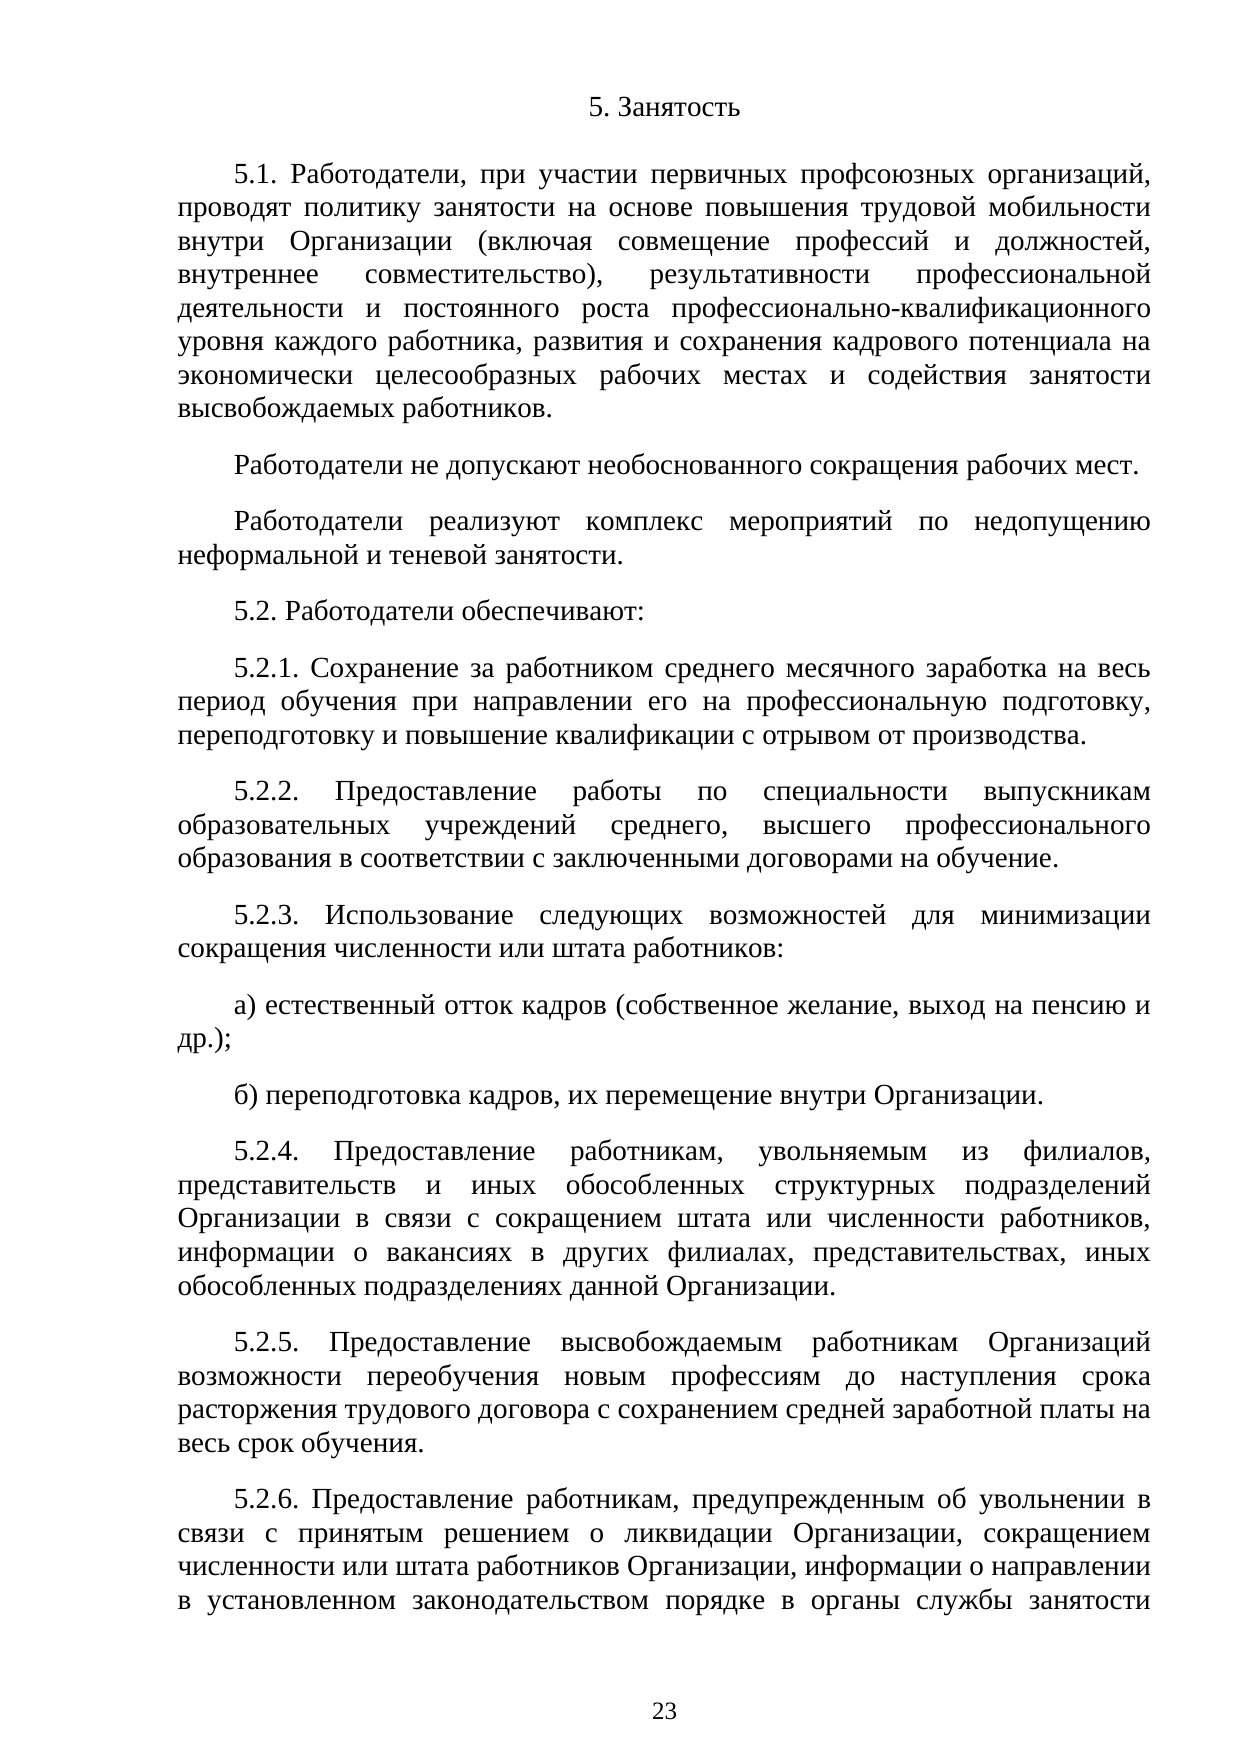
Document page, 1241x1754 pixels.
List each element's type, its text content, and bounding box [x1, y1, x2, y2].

text 5.2.1. Сохранение за работником среднего месячного заработка на весь период обучения при направлении его на профессиональную подготовку, переподготовку и повышение квалификации с отрывом от производства. [177, 650, 1152, 751]
text 5.2.2. Предоставление работы по специальности выпускникам образовательных учреждений среднего, высшего профессионального образования в соответствии с заключенными договорами на обучение. [177, 773, 1152, 874]
text 5.2.3. Использование следующих возможностей для минимизации сокращения численности или штата работников: [177, 897, 1152, 964]
text 5.1. Работодатели, при участии первичных профсоюзных организаций, проводят политику занятости на основе повышения трудовой мобильности внутри Организации (включая совмещение профессий и должностей, внутреннее совместительство), результативности профессиональной деятельности и постоянного роста профессионально-квалификационного уровня каждого работника, развития и сохранения кадрового потенциала на экономически целесообразных рабочих местах и содействия занятости высвобождаемых работников. [177, 156, 1152, 424]
text Работодатели реализуют комплекс мероприятий по недопущению неформальной и теневой занятости. [177, 503, 1152, 571]
text 5.2.4. Предоставление работникам, увольняемым из филиалов, представительств и иных обособленных структурных подразделений Организации в связи с сокращением штата или численности работников, информации о вакансиях в других филиалах, представительствах, иных обособленных подразделениях данной Организации. [177, 1133, 1152, 1301]
text 5.2. Работодатели обеспечивают: [177, 593, 1152, 627]
text 5. Занятость [177, 89, 1152, 122]
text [177, 1481, 1152, 1615]
text 5.2.5. Предоставление высвобождаемым работникам Организаций возможности переобучения новым профессиям до наступления срока расторжения трудового договора с сохранением средней заработной платы на весь срок обучения. [177, 1324, 1152, 1458]
text а) естественный отток кадров (собственное желание, выход на пенсию и др.); [177, 987, 1152, 1054]
text б) переподготовка кадров, их перемещение внутри Организации. [177, 1077, 1152, 1111]
text Работодатели не допускают необоснованного сокращения рабочих мест. [177, 447, 1152, 481]
